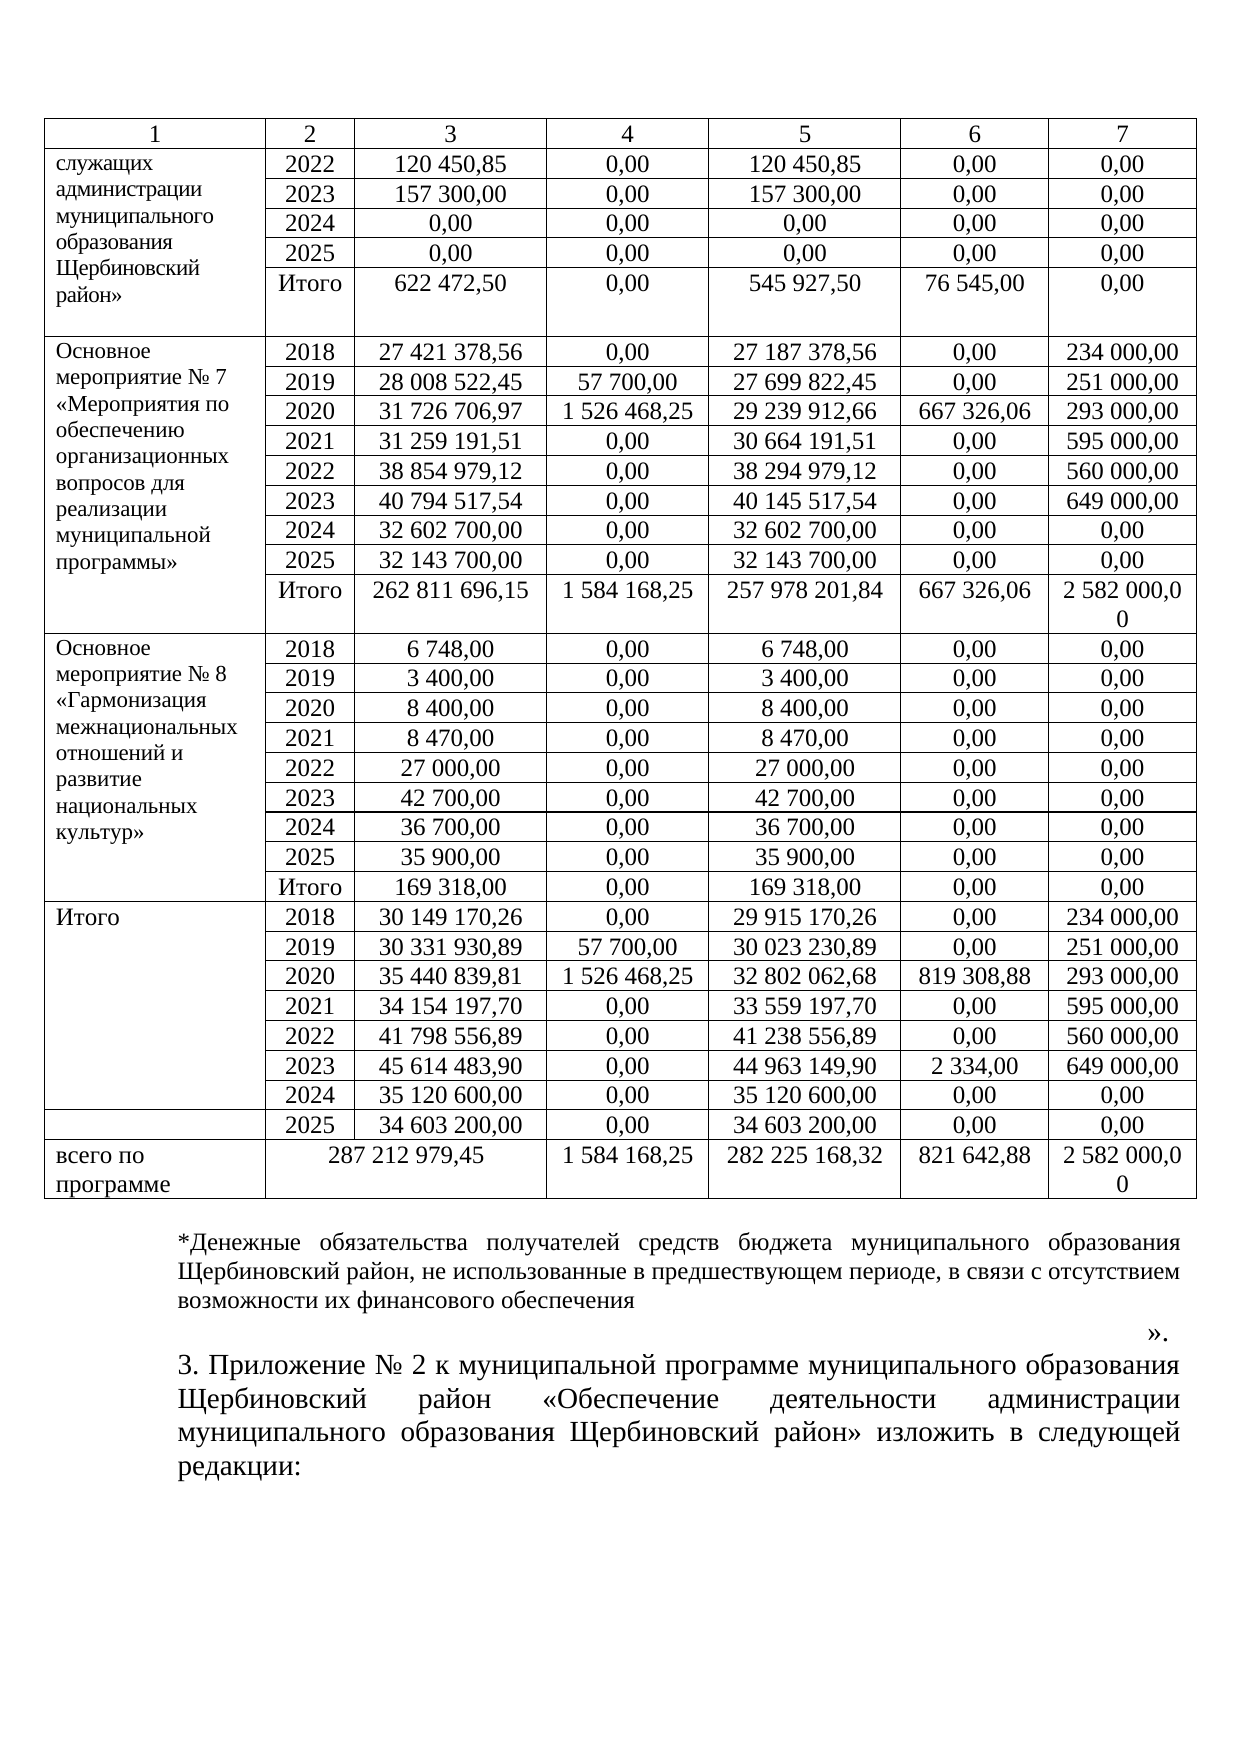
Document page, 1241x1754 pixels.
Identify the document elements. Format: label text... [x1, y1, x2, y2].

table_cell 0,00 [547, 693, 708, 722]
table_cell 819 308,88 [901, 961, 1048, 990]
table_cell 0,00 [1049, 209, 1196, 237]
table_cell 35 900,00 [709, 842, 900, 871]
table_cell 0,00 [547, 1051, 708, 1079]
table_cell 0,00 [901, 149, 1048, 178]
table_cell Итого [266, 575, 354, 633]
table_cell 29 915 170,26 [709, 902, 900, 931]
table_cell 2 582 000,00 [1049, 575, 1196, 633]
table_cell 32 602 700,00 [355, 516, 546, 544]
table_cell 3 400,00 [355, 664, 546, 692]
table_cell 0,00 [547, 238, 708, 267]
table_cell 41 798 556,89 [355, 1021, 546, 1050]
table_cell 667 326,06 [901, 575, 1048, 633]
table_cell 0,00 [547, 991, 708, 1020]
table_cell 27 699 822,45 [709, 367, 900, 395]
table_cell 0,00 [1049, 634, 1196, 662]
table_cell 0,00 [901, 1021, 1048, 1050]
table_cell 2025 [266, 238, 354, 267]
table_cell 2024 [266, 1081, 354, 1109]
table_cell 1 584 168,25 [547, 1140, 708, 1198]
table_cell 32 143 700,00 [355, 545, 546, 574]
table_cell 2022 [266, 149, 354, 178]
table_cell 595 000,00 [1049, 991, 1196, 1020]
table_cell 2021 [266, 991, 354, 1020]
table_cell 35 440 839,81 [355, 961, 546, 990]
table_cell 2018 [266, 902, 354, 931]
table_cell 0,00 [1049, 238, 1196, 267]
table_cell 0,00 [901, 842, 1048, 871]
table_cell 649 000,00 [1049, 486, 1196, 514]
table_cell 0,00 [901, 238, 1048, 267]
text *Денежные обязательства получателей средств бюджета муниципального образования Щербиновский район, не использованные в предшествующем периоде, в связи с отсутствием возможности их финансового обеспечения [177, 1227, 1181, 1314]
table_cell 0,00 [1049, 1110, 1196, 1139]
table_header 4 [547, 119, 708, 148]
table_cell Итого [266, 872, 354, 901]
table_cell 649 000,00 [1049, 1051, 1196, 1079]
table_cell 2023 [266, 783, 354, 811]
table_cell 0,00 [709, 238, 900, 267]
table_cell 0,00 [547, 723, 708, 752]
table_cell 2020 [266, 693, 354, 722]
table_cell 622 472,50 [355, 268, 546, 336]
table_cell 33 559 197,70 [709, 991, 900, 1020]
table_cell 0,00 [547, 842, 708, 871]
table_cell 0,00 [547, 545, 708, 574]
table_cell 1 526 468,25 [547, 396, 708, 425]
table_cell 0,00 [1049, 516, 1196, 544]
table_cell 30 664 191,51 [709, 426, 900, 455]
table_cell 2023 [266, 179, 354, 207]
table_cell 29 239 912,66 [709, 396, 900, 425]
table_cell 257 978 201,84 [709, 575, 900, 633]
table_cell 0,00 [901, 209, 1048, 237]
table_cell 2025 [266, 842, 354, 871]
table_cell Основное мероприятие № 7 «Мероприятия по обеспечению организационных вопросов для реализации муниципальной программы» [45, 337, 265, 633]
table_cell 34 154 197,70 [355, 991, 546, 1020]
table_cell 0,00 [901, 516, 1048, 544]
table_cell 0,00 [709, 209, 900, 237]
table_cell 0,00 [355, 238, 546, 267]
table_header 5 [709, 119, 900, 148]
table_cell 0,00 [901, 426, 1048, 455]
table_cell 35 900,00 [355, 842, 546, 871]
table_header 2 [266, 119, 354, 148]
table_cell 42 700,00 [709, 783, 900, 811]
table_cell 0,00 [1049, 179, 1196, 207]
table_cell 169 318,00 [355, 872, 546, 901]
table_cell 34 603 200,00 [709, 1110, 900, 1139]
table_cell 0,00 [901, 693, 1048, 722]
table_cell 251 000,00 [1049, 367, 1196, 395]
table_cell 2023 [266, 486, 354, 514]
table_cell 2023 [266, 1051, 354, 1079]
table_cell 0,00 [901, 664, 1048, 692]
table_cell 2024 [266, 516, 354, 544]
table_cell 28 008 522,45 [355, 367, 546, 395]
table_cell 0,00 [1049, 268, 1196, 336]
table_cell 2019 [266, 367, 354, 395]
table_cell 0,00 [1049, 723, 1196, 752]
table_cell 1 526 468,25 [547, 961, 708, 990]
table_cell 31 259 191,51 [355, 426, 546, 455]
table_cell 36 700,00 [709, 813, 900, 841]
table_cell 2022 [266, 753, 354, 782]
table_cell 2020 [266, 961, 354, 990]
table_cell 0,00 [1049, 783, 1196, 811]
table_header 1 [45, 119, 265, 148]
table_cell 6 748,00 [709, 634, 900, 662]
table_cell 2019 [266, 932, 354, 960]
table_cell Итого [266, 268, 354, 336]
table_header 3 [355, 119, 546, 148]
table_cell 40 794 517,54 [355, 486, 546, 514]
table_cell 1 584 168,25 [547, 575, 708, 633]
table_cell всего по программе [45, 1140, 265, 1198]
table_cell 2024 [266, 813, 354, 841]
table_cell 293 000,00 [1049, 396, 1196, 425]
table_cell 44 963 149,90 [709, 1051, 900, 1079]
table_cell 0,00 [547, 634, 708, 662]
table_cell 36 700,00 [355, 813, 546, 841]
table_cell 0,00 [901, 486, 1048, 514]
table_cell 0,00 [547, 426, 708, 455]
table_cell 2025 [266, 545, 354, 574]
table_cell 42 700,00 [355, 783, 546, 811]
table_cell 0,00 [1049, 842, 1196, 871]
table_cell 35 120 600,00 [709, 1081, 900, 1109]
table_cell 27 000,00 [709, 753, 900, 782]
table_cell 27 187 378,56 [709, 337, 900, 366]
table_cell 30 331 930,89 [355, 932, 546, 960]
table_cell 0,00 [547, 1110, 708, 1139]
table_cell 0,00 [901, 723, 1048, 752]
table_cell 0,00 [1049, 693, 1196, 722]
table_cell 0,00 [901, 456, 1048, 485]
table_cell 0,00 [547, 179, 708, 207]
table_cell 157 300,00 [709, 179, 900, 207]
table_cell 0,00 [547, 872, 708, 901]
table_cell 38 854 979,12 [355, 456, 546, 485]
table_cell 0,00 [547, 516, 708, 544]
table_cell 8 470,00 [709, 723, 900, 752]
table_cell 0,00 [547, 664, 708, 692]
table_cell 0,00 [901, 1081, 1048, 1109]
table_cell 41 238 556,89 [709, 1021, 900, 1050]
table_cell 27 421 378,56 [355, 337, 546, 366]
table_cell 45 614 483,90 [355, 1051, 546, 1079]
table_cell 0,00 [547, 1081, 708, 1109]
table_cell 76 545,00 [901, 268, 1048, 336]
table_cell 282 225 168,32 [709, 1140, 900, 1198]
table_cell [45, 1110, 265, 1139]
table_cell 57 700,00 [547, 367, 708, 395]
table_cell 2 334,00 [901, 1051, 1048, 1079]
table_cell 6 748,00 [355, 634, 546, 662]
table_cell 57 700,00 [547, 932, 708, 960]
table_cell 120 450,85 [709, 149, 900, 178]
table_cell 2021 [266, 723, 354, 752]
table_cell 0,00 [901, 1110, 1048, 1139]
table_cell 8 470,00 [355, 723, 546, 752]
table_cell 0,00 [547, 486, 708, 514]
table_cell 2021 [266, 426, 354, 455]
table_cell 30 149 170,26 [355, 902, 546, 931]
table_cell 0,00 [547, 813, 708, 841]
table_cell 667 326,06 [901, 396, 1048, 425]
table_cell 0,00 [901, 783, 1048, 811]
table_cell 0,00 [901, 367, 1048, 395]
table_cell 0,00 [355, 209, 546, 237]
table_cell 32 602 700,00 [709, 516, 900, 544]
table_cell 560 000,00 [1049, 1021, 1196, 1050]
table_cell 32 802 062,68 [709, 961, 900, 990]
table_header 6 [901, 119, 1048, 148]
table_cell 0,00 [1049, 872, 1196, 901]
table_cell 0,00 [547, 209, 708, 237]
table_cell 32 143 700,00 [709, 545, 900, 574]
table_cell 3 400,00 [709, 664, 900, 692]
table_cell 821 642,88 [901, 1140, 1048, 1198]
table_cell 2019 [266, 664, 354, 692]
table_cell 0,00 [1049, 813, 1196, 841]
table_cell 0,00 [547, 456, 708, 485]
table_cell Итого [45, 902, 265, 1109]
table_cell 0,00 [1049, 664, 1196, 692]
table_cell 0,00 [901, 932, 1048, 960]
table_cell 2022 [266, 1021, 354, 1050]
table_cell 0,00 [901, 337, 1048, 366]
table_cell Основное мероприятие № 8 «Гармонизация межнациональных отношений и развитие национальных культур» [45, 634, 265, 901]
table_cell 0,00 [901, 545, 1048, 574]
table_cell 8 400,00 [355, 693, 546, 722]
table_cell 560 000,00 [1049, 456, 1196, 485]
table_cell 251 000,00 [1049, 932, 1196, 960]
table_cell 27 000,00 [355, 753, 546, 782]
table_cell 30 023 230,89 [709, 932, 900, 960]
table_cell 169 318,00 [709, 872, 900, 901]
table_cell 120 450,85 [355, 149, 546, 178]
table_cell 287 212 979,45 [266, 1140, 546, 1198]
table_cell 0,00 [901, 991, 1048, 1020]
table_cell 2020 [266, 396, 354, 425]
table_cell 293 000,00 [1049, 961, 1196, 990]
table_cell 0,00 [1049, 1081, 1196, 1109]
text ». [177, 1314, 1181, 1347]
table_cell 35 120 600,00 [355, 1081, 546, 1109]
table_cell 2025 [266, 1110, 354, 1139]
table_cell 2018 [266, 337, 354, 366]
table_cell 157 300,00 [355, 179, 546, 207]
table_cell 2022 [266, 456, 354, 485]
table_cell 0,00 [1049, 753, 1196, 782]
table_cell 34 603 200,00 [355, 1110, 546, 1139]
table_cell 545 927,50 [709, 268, 900, 336]
table_cell 38 294 979,12 [709, 456, 900, 485]
table_cell 0,00 [901, 179, 1048, 207]
table_cell 0,00 [547, 268, 708, 336]
table_cell 0,00 [547, 902, 708, 931]
table_cell 2 582 000,00 [1049, 1140, 1196, 1198]
table_cell 0,00 [901, 872, 1048, 901]
table_cell 31 726 706,97 [355, 396, 546, 425]
table_cell 234 000,00 [1049, 902, 1196, 931]
table_cell 0,00 [547, 337, 708, 366]
table_cell 0,00 [547, 753, 708, 782]
table_cell 262 811 696,15 [355, 575, 546, 633]
table_cell 0,00 [1049, 149, 1196, 178]
table_cell 0,00 [547, 783, 708, 811]
table_cell 0,00 [901, 753, 1048, 782]
table_cell 234 000,00 [1049, 337, 1196, 366]
table_cell 2018 [266, 634, 354, 662]
table_cell 0,00 [901, 902, 1048, 931]
table_cell 8 400,00 [709, 693, 900, 722]
table_cell 0,00 [1049, 545, 1196, 574]
table_header 7 [1049, 119, 1196, 148]
table_cell 595 000,00 [1049, 426, 1196, 455]
table_cell 0,00 [901, 813, 1048, 841]
text 3. Приложение № 2 к муниципальной программе муниципального образования Щербиновский район «Обеспечение деятельности администрации муниципального образования Щербиновский район» изложить в следующей редакции: [177, 1347, 1181, 1481]
table_cell 2024 [266, 209, 354, 237]
table_cell 0,00 [547, 149, 708, 178]
table_cell 0,00 [901, 634, 1048, 662]
table_cell 0,00 [547, 1021, 708, 1050]
table_cell 40 145 517,54 [709, 486, 900, 514]
